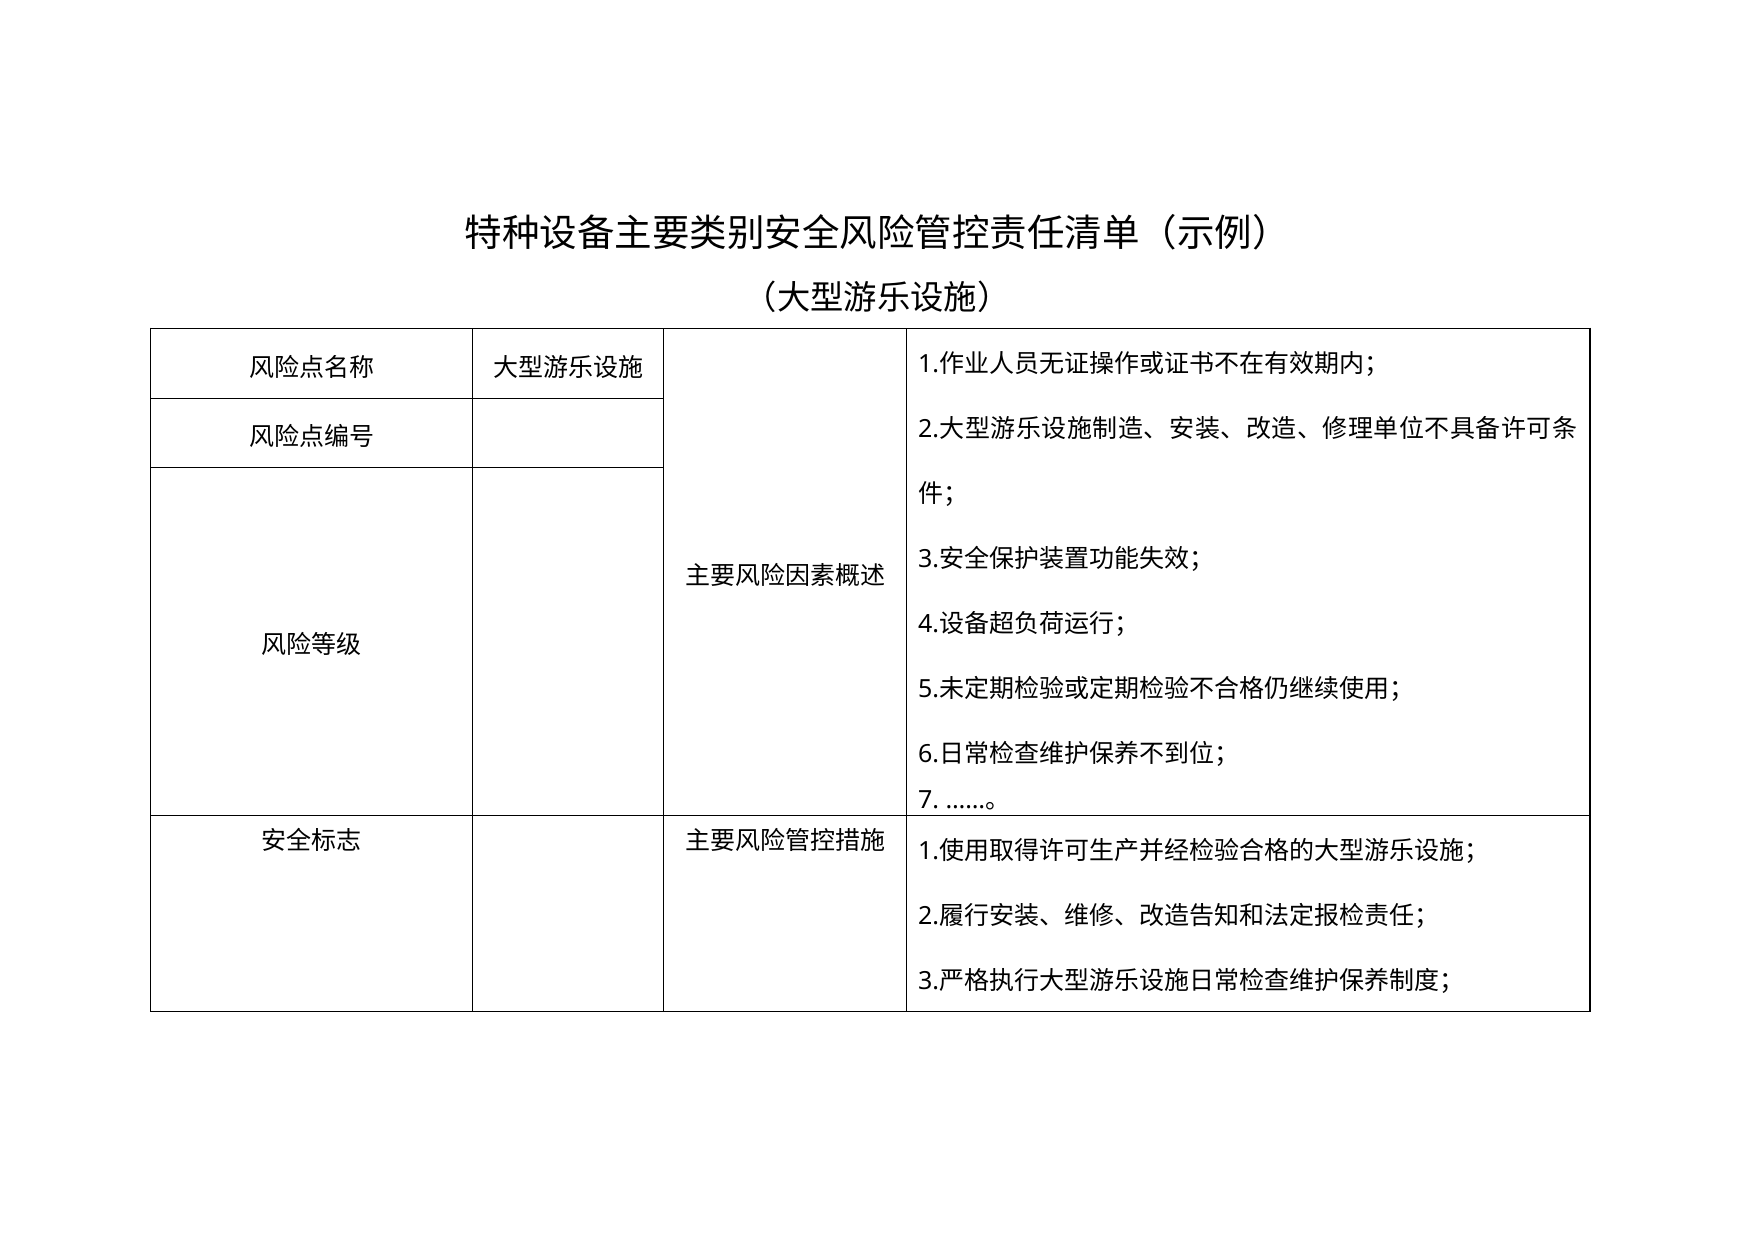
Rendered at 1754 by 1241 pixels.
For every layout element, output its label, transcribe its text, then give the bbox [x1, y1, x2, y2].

text （大型游乐设施） [150, 263, 1604, 328]
table_header 主要风险因素概述 [664, 329, 906, 815]
table_cell 安全标志 [151, 816, 472, 1011]
table_cell [473, 399, 663, 467]
text 特种设备主要类别安全风险管控责任清单（示例） [150, 198, 1604, 263]
table_header 大型游乐设施 [473, 329, 663, 398]
table_cell [473, 468, 663, 815]
table_cell 风险等级 [151, 468, 472, 815]
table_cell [907, 816, 1589, 1011]
table_header 风险点名称 [151, 329, 472, 398]
table_cell 风险点编号 [151, 399, 472, 467]
table_header 1.作业人员无证操作或证书不在有效期内； 2.大型游乐设施制造、安装、改造、修理单位不具备许可条件； 3.安全保护装置功能失效； 4.设备超负荷运行； 5.未定期检验或定期检验不合格仍继续使用； 6.日常检查维护保养不到位； 7. ……。 [907, 329, 1589, 815]
table_cell [473, 816, 663, 1011]
table_cell 主要风险管控措施 [664, 816, 906, 1011]
